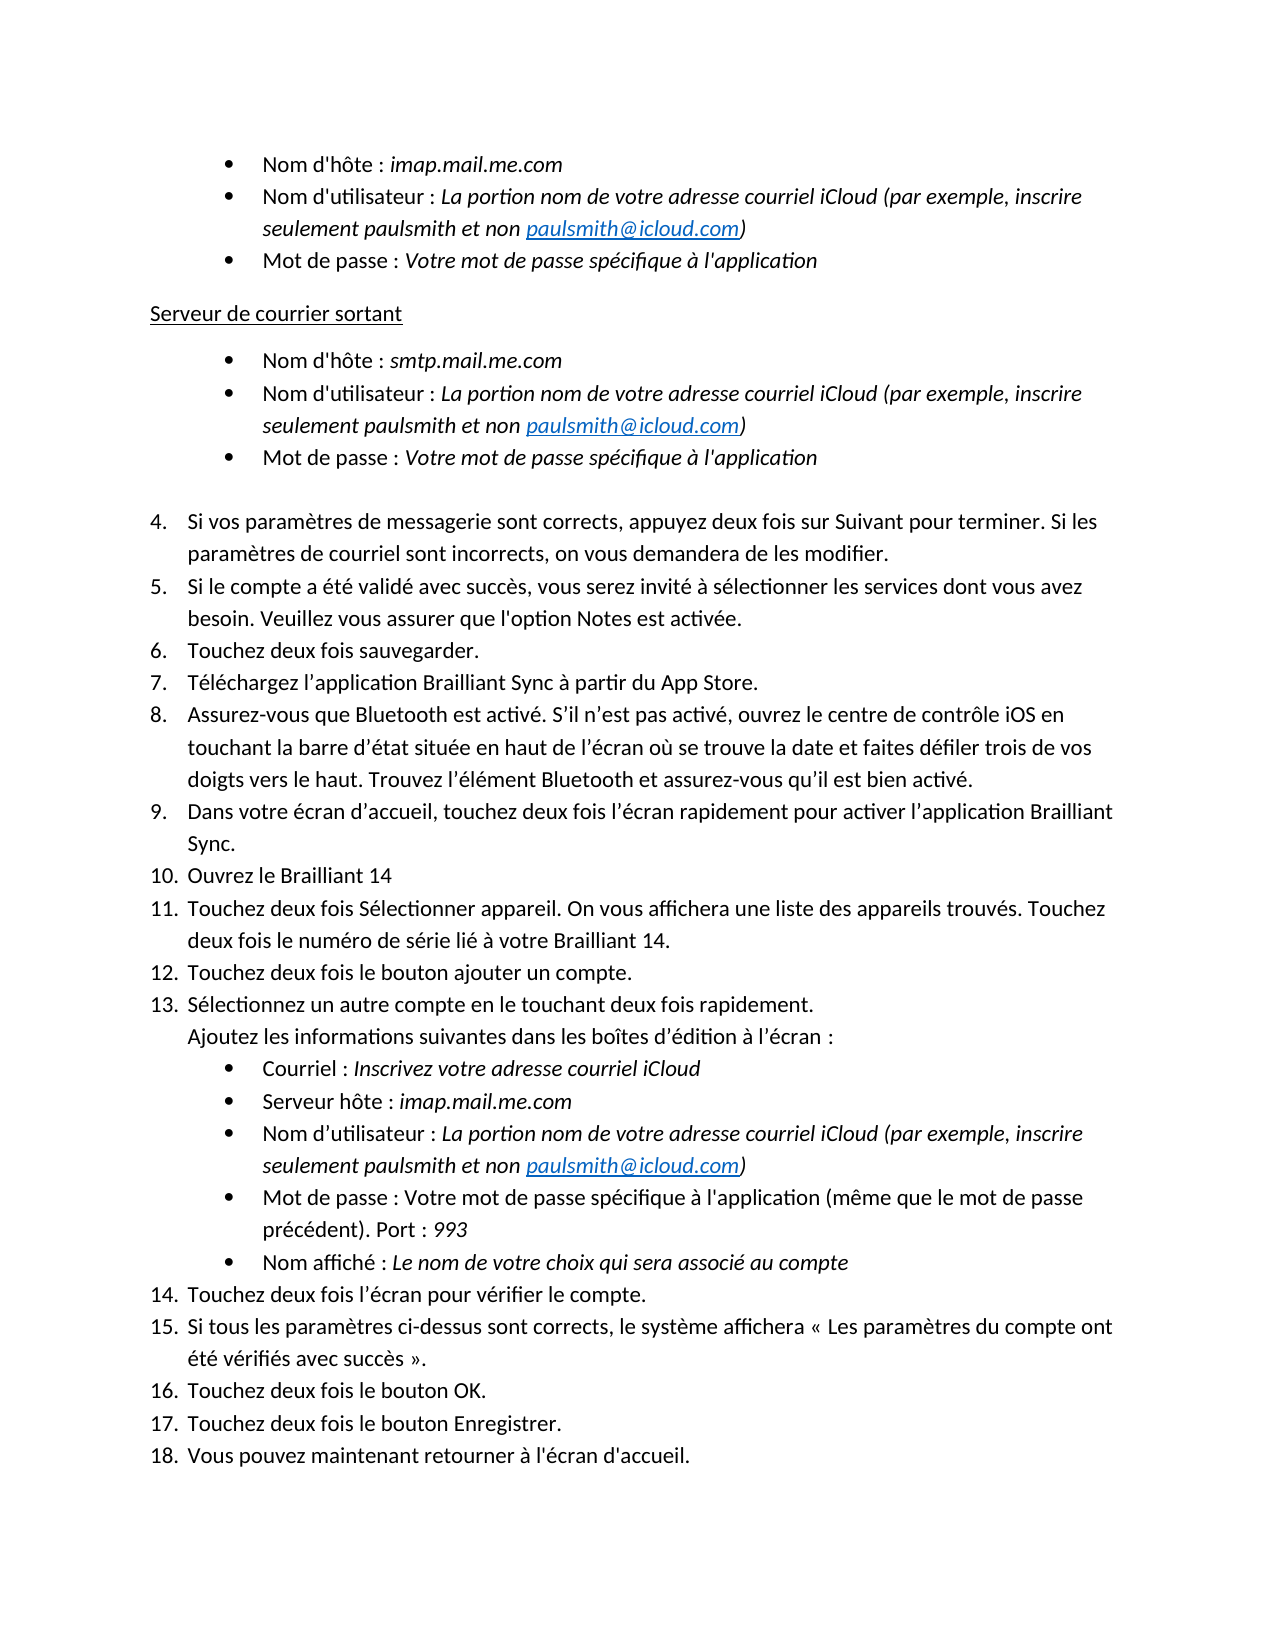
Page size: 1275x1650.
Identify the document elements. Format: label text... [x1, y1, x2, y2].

list Touchez deux fois Sélectionner appareil. On vous affichera une liste des appareils trouvés. Touchez deux fois le numéro de série lié à votre Brailliant 14. [150, 894, 1125, 954]
list Touchez deux fois l’écran pour vérifier le compte. [150, 1280, 1125, 1308]
list Mot de passe : Votre mot de passe spécifique à l'application [225, 247, 1125, 274]
list Touchez deux fois le bouton OK. [150, 1376, 1125, 1404]
list Vous pouvez maintenant retourner à l'écran d'accueil. [150, 1441, 1125, 1469]
list Si vos paramètres de messagerie sont corrects, appuyez deux fois sur Suivant pour terminer. Si les paramètres de courriel sont incorrects, on vous demandera de les modifier. [150, 507, 1125, 568]
list Mot de passe : Votre mot de passe spécifique à l'application (même que le mot de passe précédent). Port : 993 [225, 1183, 1125, 1243]
list Courriel : Inscrivez votre adresse courriel iCloud [225, 1054, 1125, 1083]
list Nom d'hôte : imap.mail.me.com [225, 150, 1125, 178]
list Nom d’utilisateur : La portion nom de votre adresse courriel iCloud (par exemple, inscrire seulement paulsmith et non paulsmith@icloud.com) [225, 1119, 1125, 1179]
list Serveur hôte : imap.mail.me.com [225, 1087, 1125, 1115]
list Ajoutez les informations suivantes dans les boîtes d’édition à l’écran : [187, 1022, 1125, 1050]
list Touchez deux fois le bouton Enregistrer. [150, 1409, 1125, 1437]
list Touchez deux fois le bouton ajouter un compte. [150, 958, 1125, 986]
list Nom d'utilisateur : La portion nom de votre adresse courriel iCloud (par exemple, inscrire seulement paulsmith et non paulsmith@icloud.com) [225, 379, 1125, 439]
text Serveur de courrier sortant [150, 299, 1125, 328]
list Nom d'hôte : smtp.mail.me.com [225, 346, 1125, 374]
list Nom affiché : Le nom de votre choix qui sera associé au compte [225, 1248, 1125, 1276]
list Si tous les paramètres ci-dessus sont corrects, le système affichera « Les paramètres du compte ont été vérifiés avec succès ». [150, 1312, 1125, 1372]
list Touchez deux fois sauvegarder. [150, 636, 1125, 664]
list Ouvrez le Brailliant 14 [150, 861, 1125, 889]
list Téléchargez l’application Brailliant Sync à partir du App Store. [150, 668, 1125, 696]
list Si le compte a été validé avec succès, vous serez invité à sélectionner les services dont vous avez besoin. Veuillez vous assurer que l'option Notes est activée. [150, 572, 1125, 632]
list Dans votre écran d’accueil, touchez deux fois l’écran rapidement pour activer l’application Brailliant Sync. [150, 797, 1125, 857]
list Assurez-vous que Bluetooth est activé. S’il n’est pas activé, ouvrez le centre de contrôle iOS en touchant la barre d’état située en haut de l’écran où se trouve la date et faites défiler trois de vos doigts vers le haut. Trouvez l’élément Bluetooth et assurez-vous qu’il est bien activé. [150, 701, 1125, 793]
list Mot de passe : Votre mot de passe spécifique à l'application [225, 443, 1125, 471]
list Sélectionnez un autre compte en le touchant deux fois rapidement. [150, 990, 1125, 1018]
list Nom d'utilisateur : La portion nom de votre adresse courriel iCloud (par exemple, inscrire seulement paulsmith et non paulsmith@icloud.com) [225, 182, 1125, 242]
